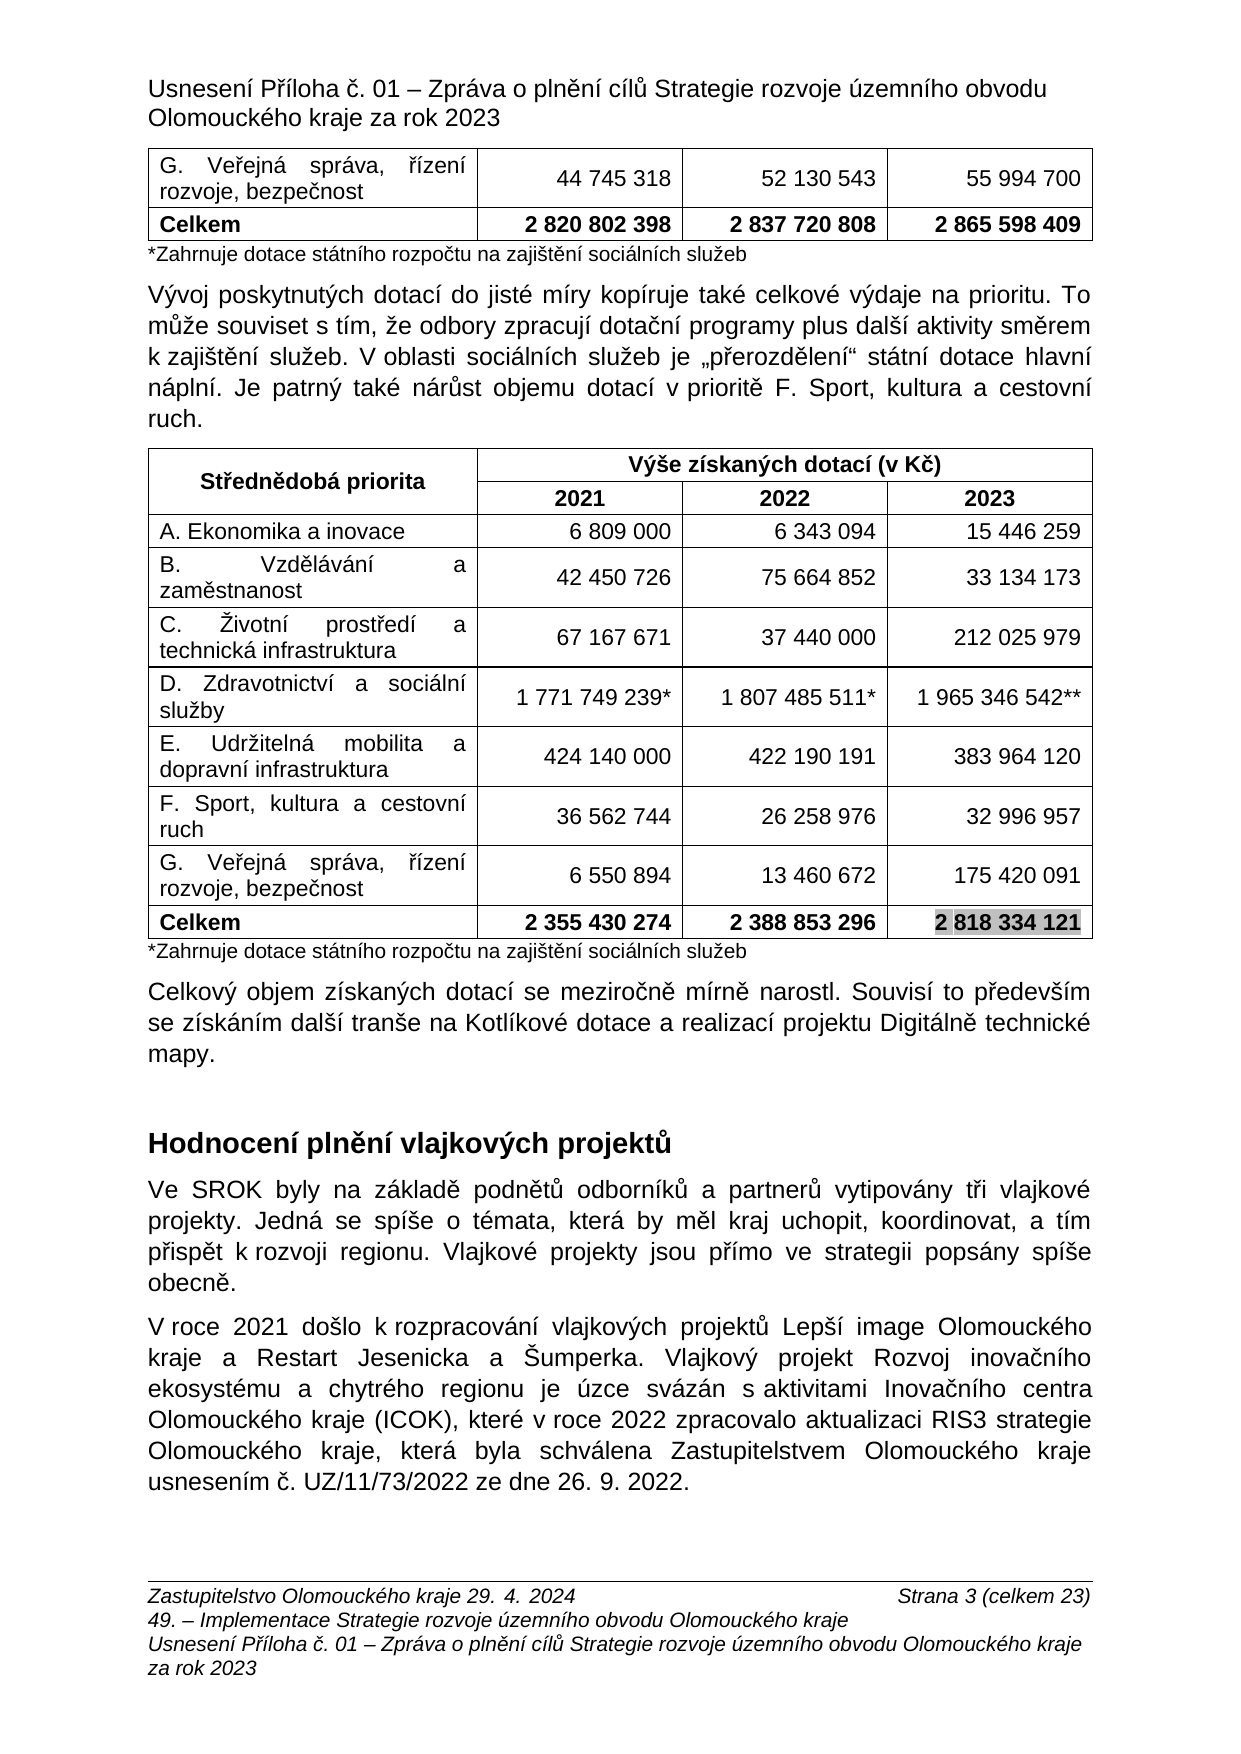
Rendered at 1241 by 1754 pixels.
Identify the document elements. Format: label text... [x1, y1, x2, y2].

table_cell Celkem [149, 208, 477, 240]
table_cell E. Udržitelná mobilita a dopravní infrastruktura [149, 727, 477, 786]
table_cell 212 025 979 [888, 608, 1092, 666]
text Celkový objem získaných dotací se meziročně mírně narostl. Souvisí to především se získáním další tranše na Kotlíkové dotace a realizací projektu Digitálně technické mapy. [148, 977, 1093, 1068]
table_cell 33 134 173 [888, 548, 1092, 607]
table_cell 37 440 000 [683, 608, 887, 666]
text Vývoj poskytnutých dotací do jisté míry kopíruje také celkové výdaje na prioritu. To může souviset s tím, že odbory zpracují dotační programy plus další aktivity směrem k zajištění služeb. V oblasti sociálních služeb je „přerozdělení“ státní dotace hlavní náplní. Je patrný také nárůst objemu dotací v prioritě F. Sport, kultura a cestovní ruch. [148, 280, 1093, 433]
table_cell 1 965 346 542** [888, 668, 1092, 726]
text *Zahrnuje dotace státního rozpočtu na zajištění sociálních služeb [148, 241, 1093, 265]
table_cell 32 996 957 [888, 787, 1092, 845]
table_cell C. Životní prostředí a technická infrastruktura [149, 608, 477, 666]
table_cell 2023 [888, 482, 1092, 514]
table_cell 383 964 120 [888, 727, 1092, 786]
table_cell 44 745 318 [478, 149, 682, 207]
table_cell B. Vzdělávání a zaměstnanost [149, 548, 477, 607]
text Hodnocení plnění vlajkových projektů [148, 1126, 1093, 1160]
table_cell 67 167 671 [478, 608, 682, 666]
table_cell G. Veřejná správa, řízení rozvoje, bezpečnost [149, 149, 477, 207]
table_cell 1 771 749 239* [478, 668, 682, 726]
table_cell 1 807 485 511* [683, 668, 887, 726]
table_cell D. Zdravotnictví a sociální služby [149, 668, 477, 726]
table_cell 6 550 894 [478, 846, 682, 905]
table_cell 36 562 744 [478, 787, 682, 845]
table_cell 2 388 853 296 [683, 906, 887, 938]
table_cell 2 818 334 121 [888, 906, 1092, 938]
table_cell 26 258 976 [683, 787, 887, 845]
table_cell 2021 [478, 482, 682, 514]
table_cell 52 130 543 [683, 149, 887, 207]
table_cell G. Veřejná správa, řízení rozvoje, bezpečnost [149, 846, 477, 905]
table_cell 175 420 091 [888, 846, 1092, 905]
table_cell 2 355 430 274 [478, 906, 682, 938]
table_cell 55 994 700 [888, 149, 1092, 207]
table_cell F. Sport, kultura a cestovní ruch [149, 787, 477, 845]
table_cell A. Ekonomika a inovace [149, 515, 477, 547]
table_cell 2 820 802 398 [478, 208, 682, 240]
table_cell 75 664 852 [683, 548, 887, 607]
table_cell 15 446 259 [888, 515, 1092, 547]
table_cell 2022 [683, 482, 887, 514]
table_cell 6 809 000 [478, 515, 682, 547]
text Ve SROK byly na základě podnětů odborníků a partnerů vytipovány tři vlajkové projekty. Jedná se spíše o témata, která by měl kraj uchopit, koordinovat, a tím přispět k rozvoji regionu. Vlajkové projekty jsou přímo ve strategii popsány spíše obecně. [148, 1175, 1093, 1297]
table_cell Celkem [149, 906, 477, 938]
table_cell 422 190 191 [683, 727, 887, 786]
table_cell 2 837 720 808 [683, 208, 887, 240]
table_cell 2 865 598 409 [888, 208, 1092, 240]
table_header Střednědobá priorita [149, 449, 477, 514]
table_cell 13 460 672 [683, 846, 887, 905]
table_header Výše získaných dotací (v Kč) [478, 449, 1092, 481]
text V roce 2021 došlo k rozpracování vlajkových projektů Lepší image Olomouckého kraje a Restart Jesenicka a Šumperka. Vlajkový projekt Rozvoj inovačního ekosystému a chytrého regionu je úzce svázán s aktivitami Inovačního centra Olomouckého kraje (ICOK), které v roce 2022 zpracovalo aktualizaci RIS3 strategie Olomouckého kraje, která byla schválena Zastupitelstvem Olomouckého kraje usnesením č. UZ/11/73/2022 ze dne 26. 9. 2022. [148, 1312, 1093, 1496]
text *Zahrnuje dotace státního rozpočtu na zajištění sociálních služeb [148, 939, 1093, 963]
table_cell 6 343 094 [683, 515, 887, 547]
table_cell 42 450 726 [478, 548, 682, 607]
table_cell 424 140 000 [478, 727, 682, 786]
